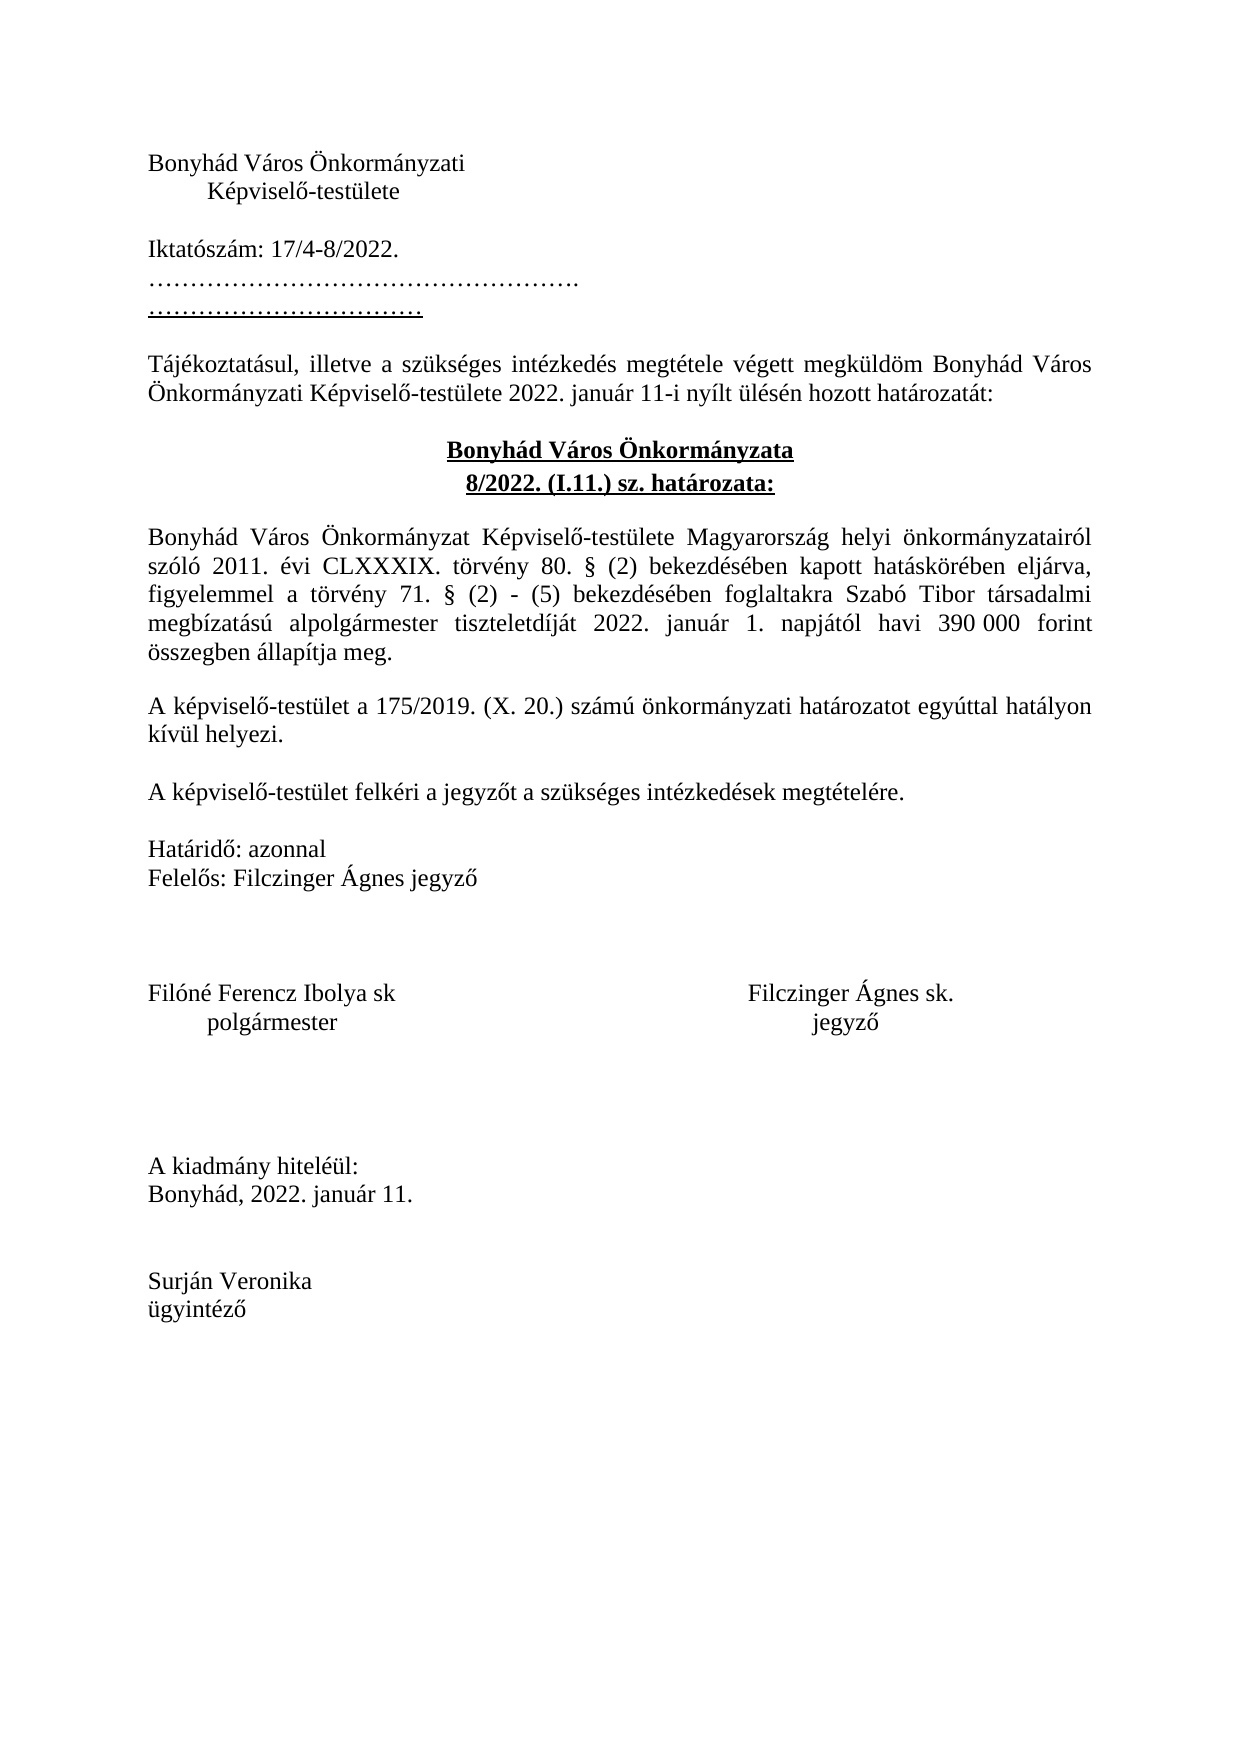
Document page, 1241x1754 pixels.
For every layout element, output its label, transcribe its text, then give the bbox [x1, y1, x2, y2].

title Bonyhád Város Önkormányzati [148, 148, 1092, 176]
text ügyintéző [148, 1294, 1092, 1323]
text Határidő: azonnal [148, 834, 1092, 863]
text A kiadmány hiteléül: [148, 1151, 1092, 1179]
text …………………………… [148, 291, 1092, 320]
text Bonyhád Város Önkormányzat Képviselő-testülete Magyarország helyi önkormányzatairól szóló 2011. évi CLXXXIX. törvény 80. § (2) bekezdésében kapott hatáskörében eljárva, figyelemmel a törvény 71. § (2) - (5) bekezdésében foglaltakra Szabó Tibor társadalmi megbízatású alpolgármester tiszteletdíját 2022. január 1. napjától havi 390 000 forint összegben állapítja meg. [148, 522, 1092, 666]
text polgármester jegyző [148, 1007, 1092, 1036]
text Tájékoztatásul, illetve a szükséges intézkedés megtétele végett megküldöm Bonyhád Város Önkormányzati Képviselő-testülete 2022. január 11-i nyílt ülésén hozott határozatát: [148, 349, 1092, 406]
title Képviselő-testülete [148, 176, 1092, 205]
text Iktatószám: 17/4-8/2022. [148, 234, 1092, 263]
text 8/2022. (I.11.) sz. határozata: [148, 468, 1092, 497]
text Bonyhád Város Önkormányzata [148, 435, 1092, 464]
text A képviselő-testület a 175/2019. (X. 20.) számú önkormányzati határozatot egyúttal hatályon kívül helyezi. [148, 691, 1092, 748]
text A képviselő-testület felkéri a jegyzőt a szükséges intézkedések megtételére. [148, 777, 1092, 806]
text Felelős: Filczinger Ágnes jegyző [148, 863, 1092, 892]
text Filóné Ferencz Ibolya sk Filczinger Ágnes sk. [148, 978, 1092, 1007]
text Bonyhád, 2022. január 11. [148, 1179, 1092, 1208]
text ……………………………………………. [148, 263, 1092, 291]
text Surján Veronika [148, 1266, 1092, 1294]
